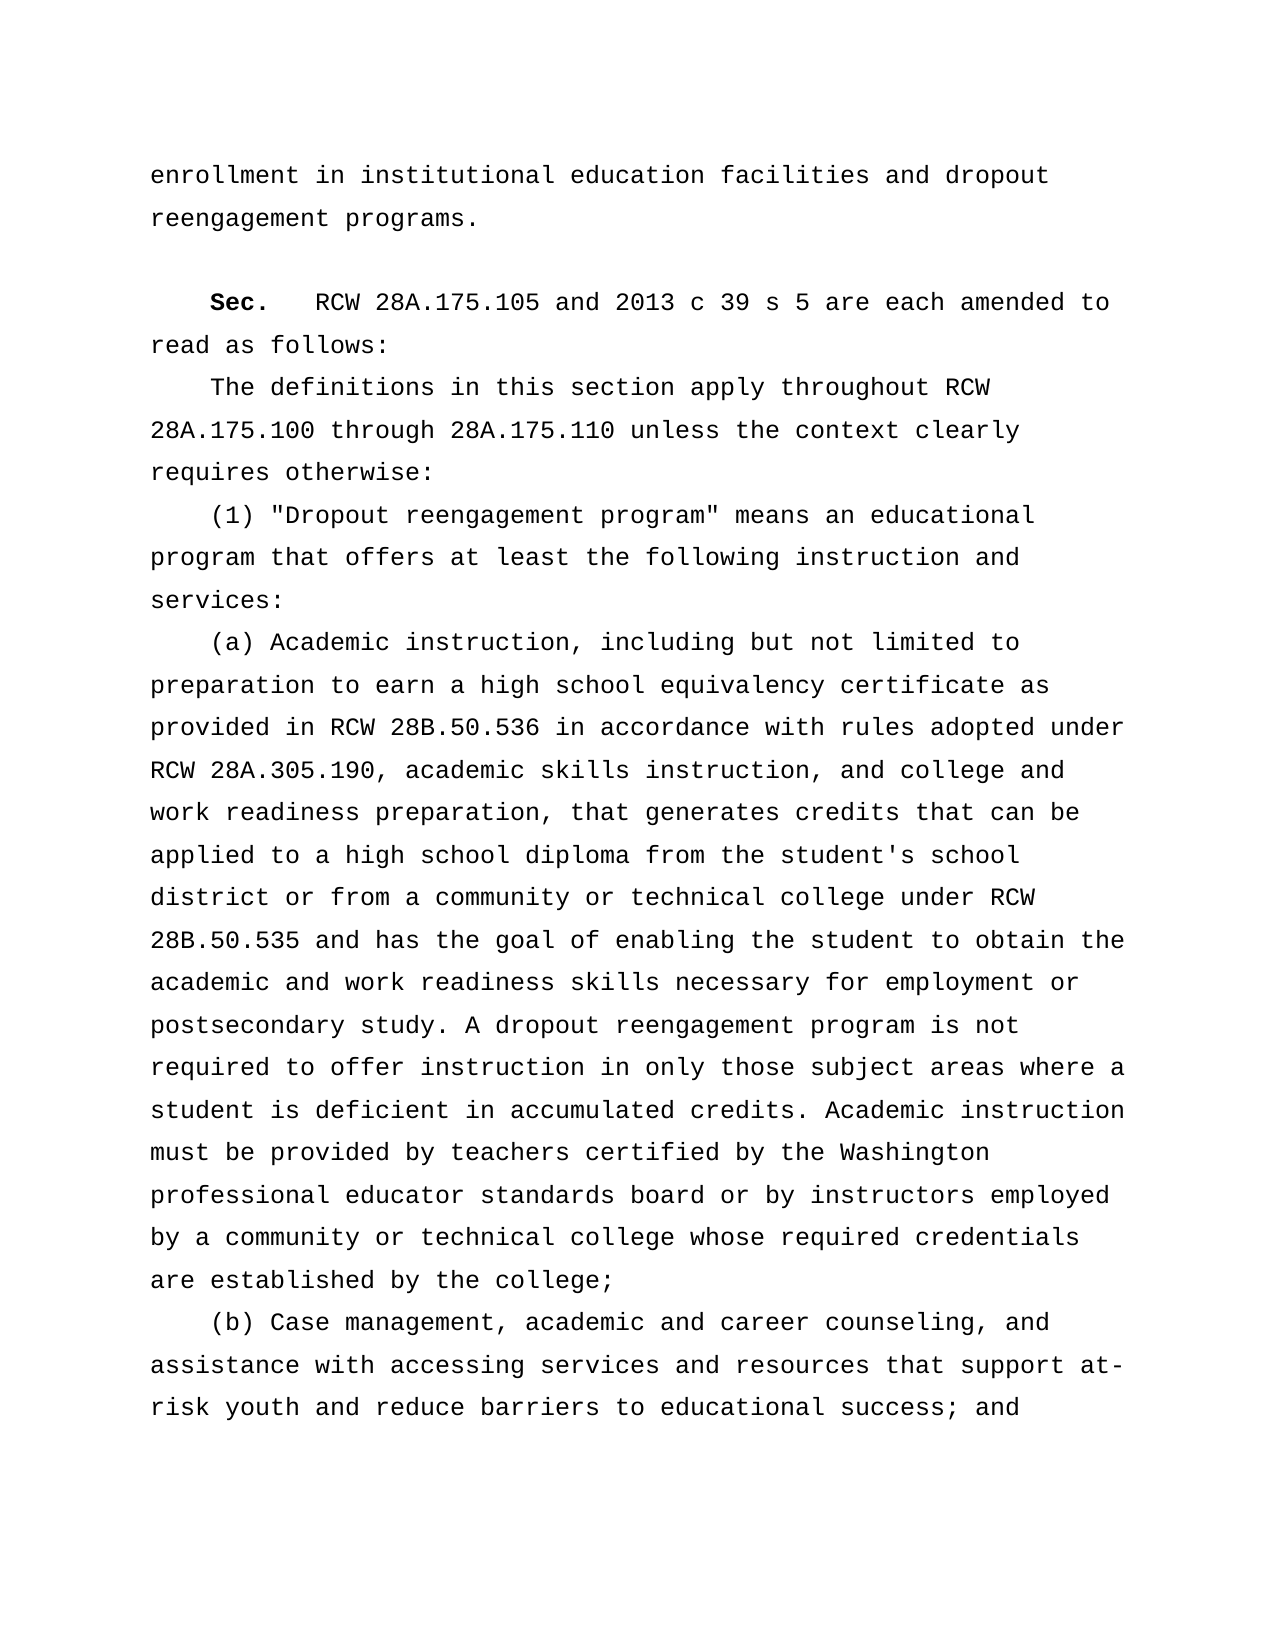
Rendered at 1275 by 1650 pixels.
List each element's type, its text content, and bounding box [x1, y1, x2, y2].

text Sec. RCW 28A.175.105 and 2013 c 39 s 5 are each amended to read as follows: [150, 277, 1125, 362]
text (1) "Dropout reengagement program" means an educational program that offers at least the following instruction and services: [150, 489, 1125, 617]
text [150, 150, 1125, 235]
text The definitions in this section apply throughout RCW 28A.175.100 through 28A.175.110 unless the context clearly requires otherwise: [150, 362, 1125, 489]
text (b) Case management, academic and career counseling, and assistance with accessing services and resources that support at-risk youth and reduce barriers to educational success; and [150, 1297, 1125, 1424]
text (a) Academic instruction, including but not limited to preparation to earn a high school equivalency certificate as provided in RCW 28B.50.536 in accordance with rules adopted under RCW 28A.305.190, academic skills instruction, and college and work readiness preparation, that generates credits that can be applied to a high school diploma from the student's school district or from a community or technical college under RCW 28B.50.535 and has the goal of enabling the student to obtain the academic and work readiness skills necessary for employment or postsecondary study. A dropout reengagement program is not required to offer instruction in only those subject areas where a student is deficient in accumulated credits. Academic instruction must be provided by teachers certified by the Washington professional educator standards board or by instructors employed by a community or technical college whose required credentials are established by the college; [150, 617, 1125, 1297]
